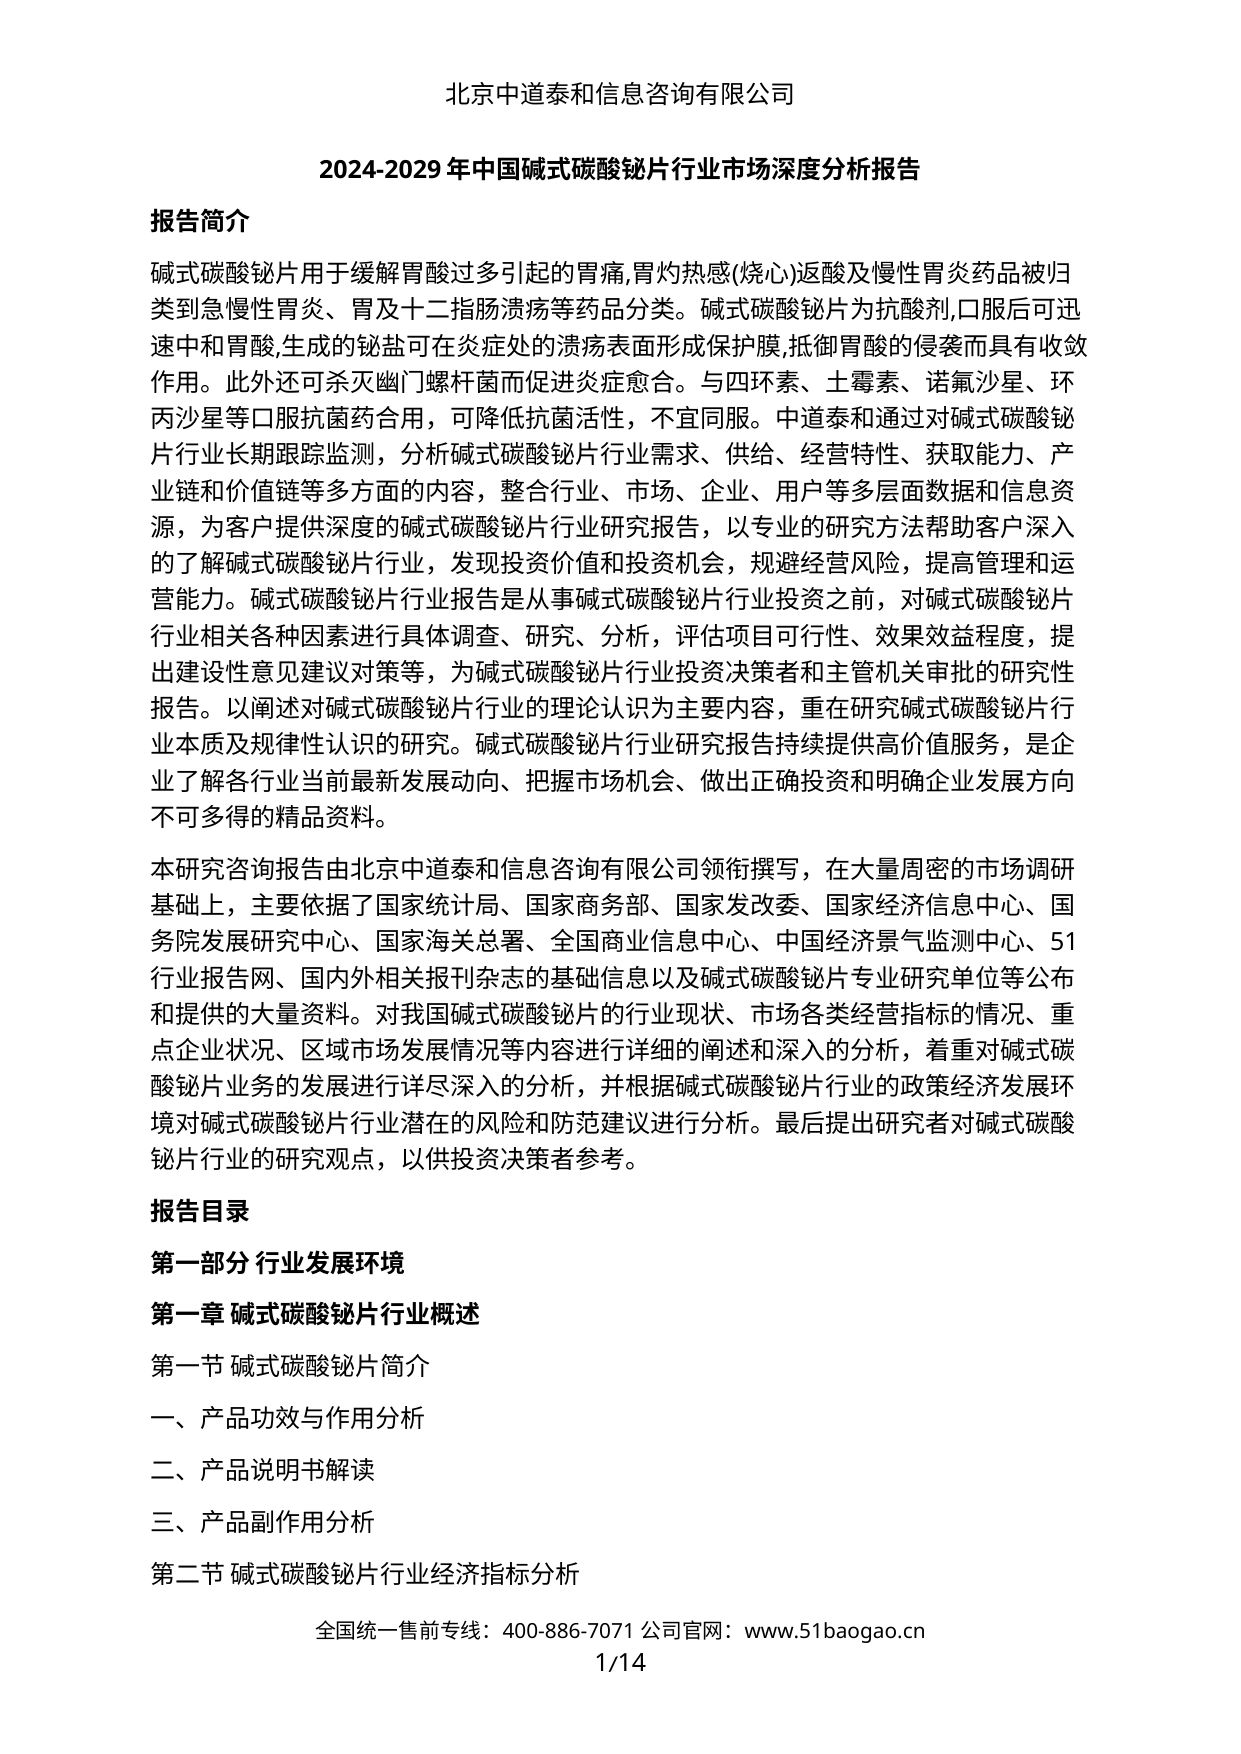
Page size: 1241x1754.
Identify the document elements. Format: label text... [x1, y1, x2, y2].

text 本研究咨询报告由北京中道泰和信息咨询有限公司领衔撰写，在大量周密的市场调研基础上，主要依据了国家统计局、国家商务部、国家发改委、国家经济信息中心、国务院发展研究中心、国家海关总署、全国商业信息中心、中国经济景气监测中心、51行业报告网、国内外相关报刊杂志的基础信息以及碱式碳酸铋片专业研究单位等公布和提供的大量资料。对我国碱式碳酸铋片的行业现状、市场各类经营指标的情况、重点企业状况、区域市场发展情况等内容进行详细的阐述和深入的分析，着重对碱式碳酸铋片业务的发展进行详尽深入的分析，并根据碱式碳酸铋片行业的政策经济发展环境对碱式碳酸铋片行业潜在的风险和防范建议进行分析。最后提出研究者对碱式碳酸铋片行业的研究观点，以供投资决策者参考。 [150, 849, 1090, 1176]
text 碱式碳酸铋片用于缓解胃酸过多引起的胃痛,胃灼热感(烧心)返酸及慢性胃炎药品被归类到急慢性胃炎、胃及十二指肠溃疡等药品分类。碱式碳酸铋片为抗酸剂,口服后可迅速中和胃酸,生成的铋盐可在炎症处的溃疡表面形成保护膜,抵御胃酸的侵袭而具有收敛作用。此外还可杀灭幽门螺杆菌而促进炎症愈合。与四环素、土霉素、诺氟沙星、环丙沙星等口服抗菌药合用，可降低抗菌活性，不宜同服。中道泰和通过对碱式碳酸铋片行业长期跟踪监测，分析碱式碳酸铋片行业需求、供给、经营特性、获取能力、产业链和价值链等多方面的内容，整合行业、市场、企业、用户等多层面数据和信息资源，为客户提供深度的碱式碳酸铋片行业研究报告，以专业的研究方法帮助客户深入的了解碱式碳酸铋片行业，发现投资价值和投资机会，规避经营风险，提高管理和运营能力。碱式碳酸铋片行业报告是从事碱式碳酸铋片行业投资之前，对碱式碳酸铋片行业相关各种因素进行具体调查、研究、分析，评估项目可行性、效果效益程度，提出建设性意见建议对策等，为碱式碳酸铋片行业投资决策者和主管机关审批的研究性报告。以阐述对碱式碳酸铋片行业的理论认识为主要内容，重在研究碱式碳酸铋片行业本质及规律性认识的研究。碱式碳酸铋片行业研究报告持续提供高价值服务，是企业了解各行业当前最新发展动向、把握市场机会、做出正确投资和明确企业发展方向不可多得的精品资料。 [150, 254, 1090, 834]
text 2024-2029年中国碱式碳酸铋片行业市场深度分析报告 [150, 150, 1090, 186]
text 第一部分 行业发展环境 [150, 1243, 1090, 1279]
text 报告目录 [150, 1191, 1090, 1227]
text 第一节 碱式碳酸铋片简介 [150, 1347, 1090, 1383]
text 第一章 碱式碳酸铋片行业概述 [150, 1295, 1090, 1331]
text 第二节 碱式碳酸铋片行业经济指标分析 [150, 1554, 1090, 1591]
text 一、产品功效与作用分析 [150, 1399, 1090, 1435]
text 报告简介 [150, 202, 1090, 238]
text 二、产品说明书解读 [150, 1451, 1090, 1487]
text 三、产品副作用分析 [150, 1502, 1090, 1539]
